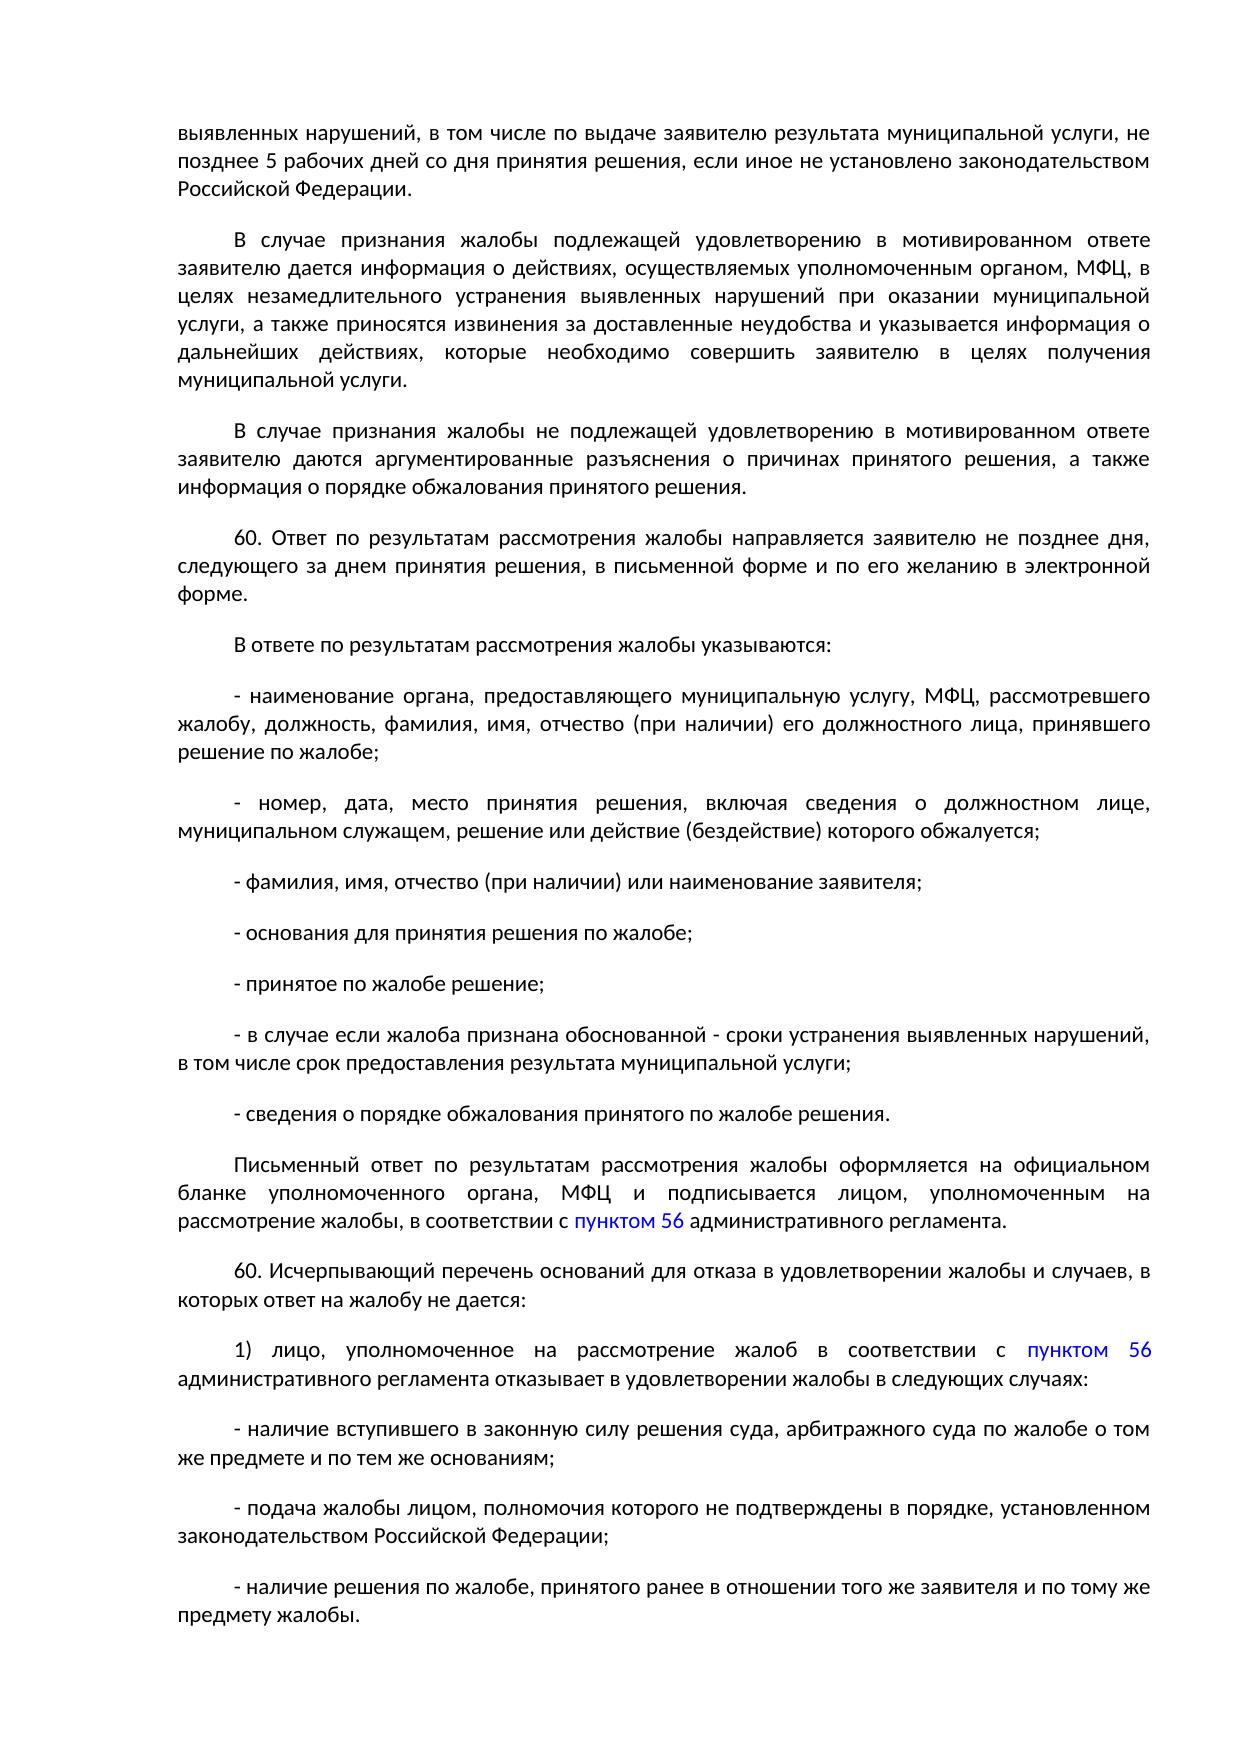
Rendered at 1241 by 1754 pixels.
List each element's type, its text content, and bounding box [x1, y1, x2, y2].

text - сведения о порядке обжалования принятого по жалобе решения. [177, 1099, 1152, 1127]
text - наличие решения по жалобе, принятого ранее в отношении того же заявителя и по тому же предмету жалобы. [177, 1572, 1152, 1628]
text 1) лицо, уполномоченное на рассмотрение жалоб в соответствии с пунктом 56 административного регламента отказывает в удовлетворении жалобы в следующих случаях: [177, 1336, 1152, 1392]
text - основания для принятия решения по жалобе; [177, 918, 1152, 946]
text - наличие вступившего в законную силу решения суда, арбитражного суда по жалобе о том же предмете и по тем же основаниям; [177, 1414, 1152, 1471]
text - наименование органа, предоставляющего муниципальную услугу, МФЦ, рассмотревшего жалобу, должность, фамилия, имя, отчество (при наличии) его должностного лица, принявшего решение по жалобе; [177, 681, 1152, 765]
text В ответе по результатам рассмотрения жалобы указываются: [177, 630, 1152, 658]
text - номер, дата, место принятия решения, включая сведения о должностном лице, муниципальном служащем, решение или действие (бездействие) которого обжалуется; [177, 788, 1152, 844]
text 60. Исчерпывающий перечень оснований для отказа в удовлетворении жалобы и случаев, в которых ответ на жалобу не дается: [177, 1257, 1152, 1313]
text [177, 118, 1152, 202]
text - в случае если жалоба признана обоснованной - сроки устранения выявленных нарушений, в том числе срок предоставления результата муниципальной услуги; [177, 1020, 1152, 1076]
text В случае признания жалобы не подлежащей удовлетворению в мотивированном ответе заявителю даются аргументированные разъяснения о причинах принятого решения, а также информация о порядке обжалования принятого решения. [177, 416, 1152, 500]
text 60. Ответ по результатам рассмотрения жалобы направляется заявителю не позднее дня, следующего за днем принятия решения, в письменной форме и по его желанию в электронной форме. [177, 523, 1152, 607]
text В случае признания жалобы подлежащей удовлетворению в мотивированном ответе заявителю дается информация о действиях, осуществляемых уполномоченным органом, МФЦ, в целях незамедлительного устранения выявленных нарушений при оказании муниципальной услуги, а также приносятся извинения за доставленные неудобства и указывается информация о дальнейших действиях, которые необходимо совершить заявителю в целях получения муниципальной услуги. [177, 225, 1152, 393]
text Письменный ответ по результатам рассмотрения жалобы оформляется на официальном бланке уполномоченного органа, МФЦ и подписывается лицом, уполномоченным на рассмотрение жалобы, в соответствии с пунктом 56 административного регламента. [177, 1150, 1152, 1234]
text - подача жалобы лицом, полномочия которого не подтверждены в порядке, установленном законодательством Российской Федерации; [177, 1493, 1152, 1549]
text - принятое по жалобе решение; [177, 969, 1152, 997]
text - фамилия, имя, отчество (при наличии) или наименование заявителя; [177, 867, 1152, 895]
